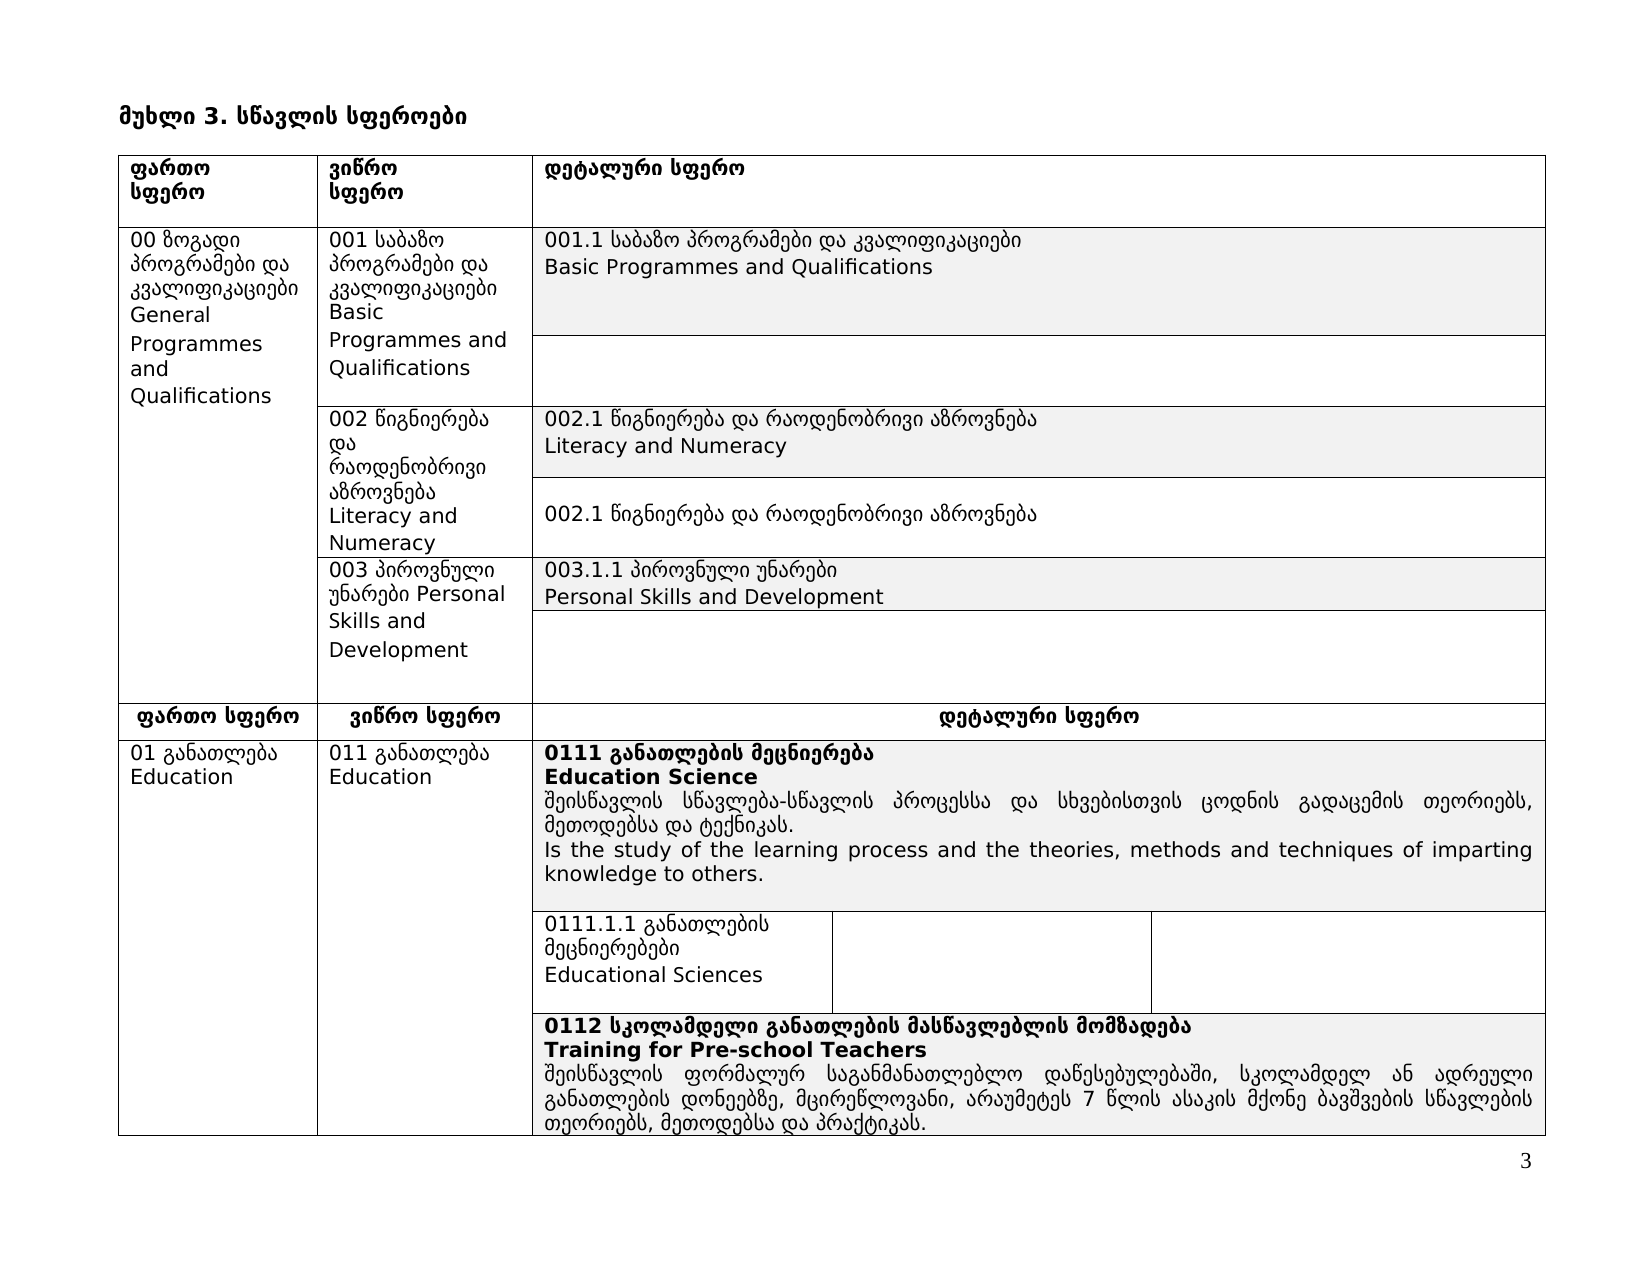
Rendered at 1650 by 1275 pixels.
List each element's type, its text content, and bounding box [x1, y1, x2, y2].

table_header ფართო სფერო [119, 156, 317, 227]
table_cell 001 საბაზო პროგრამები და კვალიფიკაციები Basic Programmes and Qualifications [318, 228, 532, 406]
text მუხლი 3. სწავლის სფეროები [118, 103, 1529, 130]
table_cell 003 პიროვნული უნარები Personal Skills and Development [318, 558, 532, 703]
table_cell 0111 განათლების მეცნიერება Education Science შეისწავლის სწავლება-სწავლის პროცესსა და სხვებისთვის ცოდნის გადაცემის თეორიებს, მეთოდებსა და ტექნიკას. Is the study of the learning process and the theories, methods and techniques of imparting knowledge to others. [533, 741, 1545, 911]
table_cell 002.1 წიგნიერება და რაოდენობრივი აზროვნება Literacy and Numeracy [533, 407, 1545, 477]
table_cell 002.1 წიგნიერება და რაოდენობრივი აზროვნება [533, 478, 1545, 557]
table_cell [533, 1014, 1545, 1135]
table_header ვიწრო სფერო [318, 156, 532, 227]
table_cell 01 განათლება Education [119, 741, 317, 1135]
table_header დეტალური სფერო [533, 156, 1545, 227]
table_cell 00 ზოგადი პროგრამები და კვალიფიკაციები General Programmes and Qualifications [119, 228, 317, 703]
table_cell ვიწრო სფერო [318, 704, 532, 739]
table_cell 011 განათლება Education [318, 741, 532, 1135]
table_cell [1152, 912, 1545, 1013]
table_cell 0111.1.1 განათლების მეცნიერებები Educational Sciences [533, 912, 832, 1013]
table_cell 003.1.1 პიროვნული უნარები Personal Skills and Development [533, 558, 1545, 610]
table_cell [833, 912, 1151, 1013]
table_cell 002 წიგნიერება და რაოდენობრივი აზროვნება Literacy and Numeracy [318, 407, 532, 557]
table_cell [533, 611, 1545, 703]
table_cell [533, 336, 1545, 406]
table_cell ფართო სფერო [119, 704, 317, 739]
table_cell დეტალური სფერო [533, 704, 1545, 739]
table_cell 001.1 საბაზო პროგრამები და კვალიფიკაციები Basic Programmes and Qualifications [533, 228, 1545, 335]
